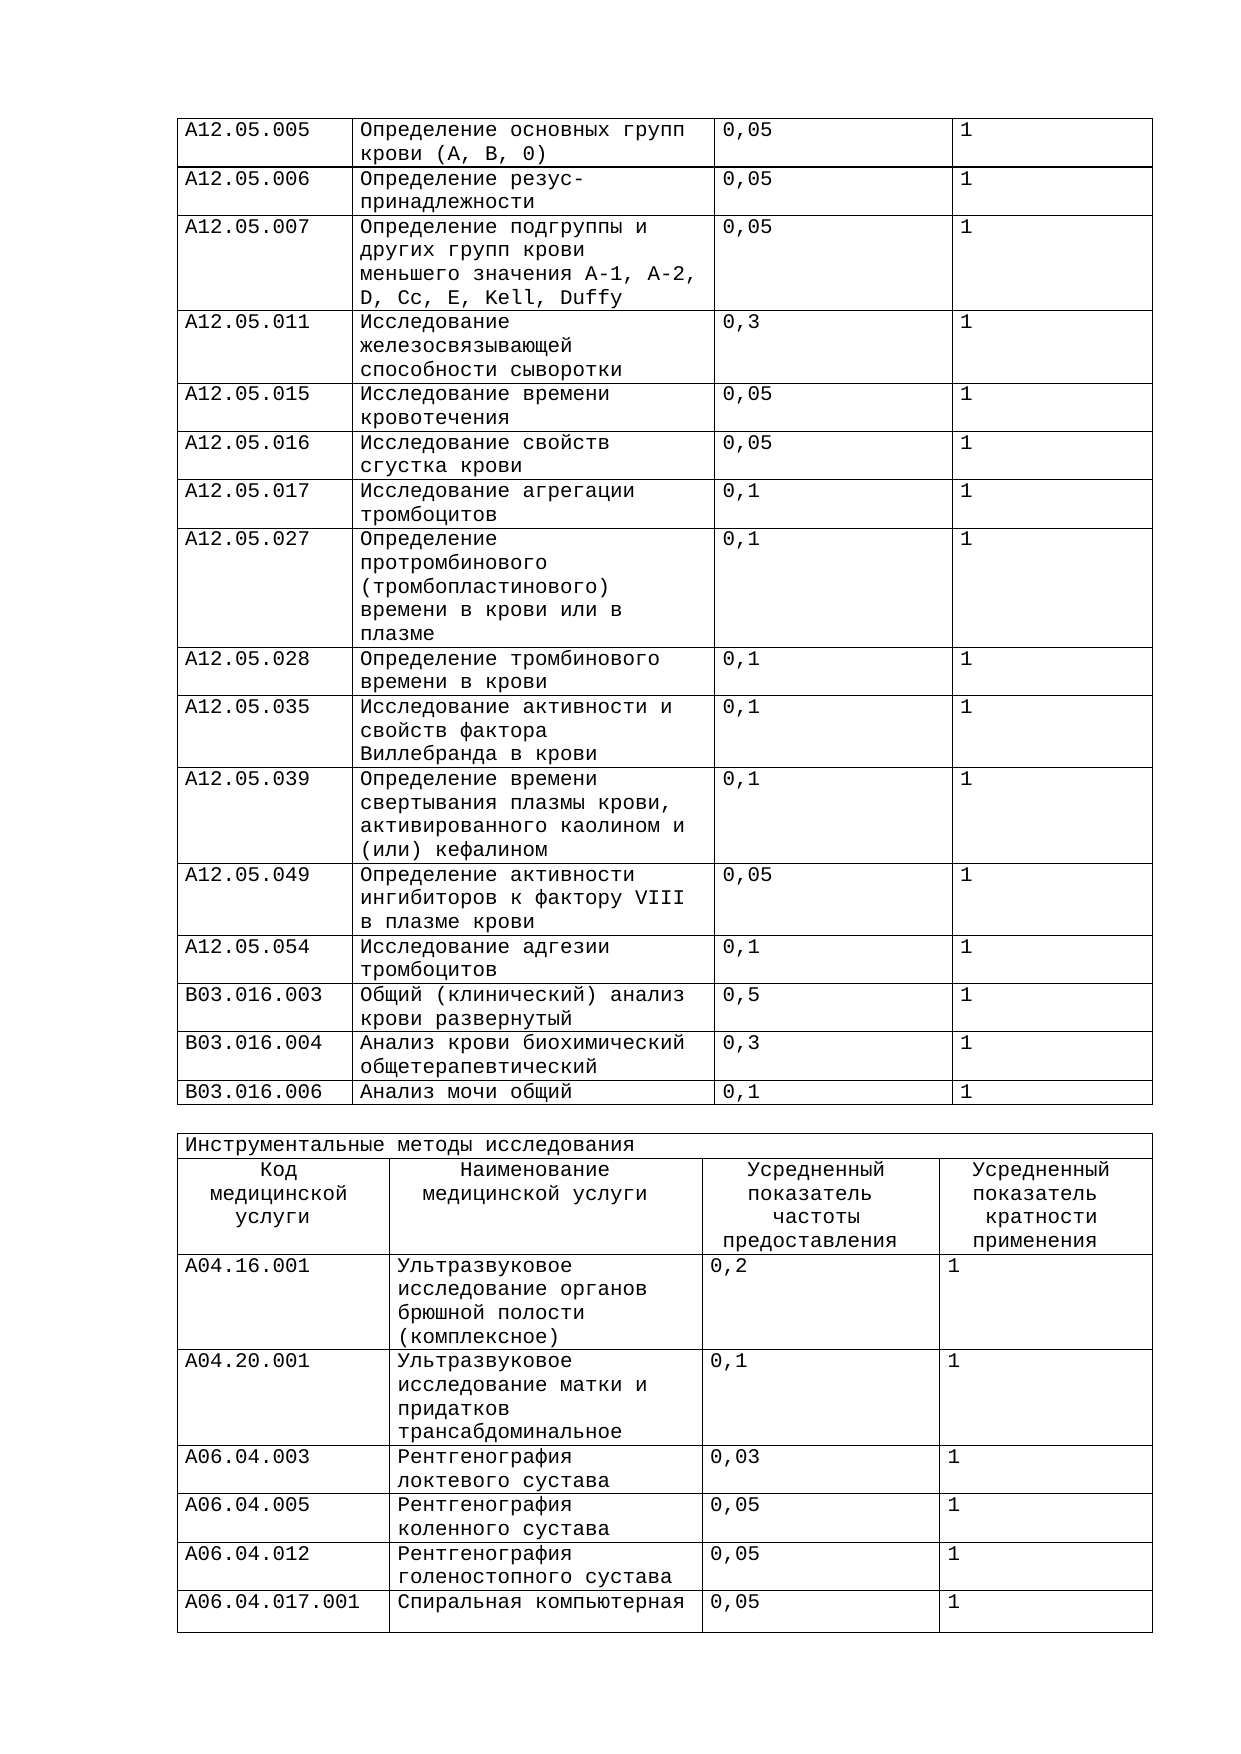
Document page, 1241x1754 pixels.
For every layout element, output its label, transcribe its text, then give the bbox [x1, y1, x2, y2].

table_cell Определение протромбинового (тромбопластинового) времени в крови или в плазме [353, 529, 714, 647]
table_cell Исследование агрегации тромбоцитов [353, 480, 714, 527]
table_cell 0,05 [715, 119, 952, 166]
table_cell 1 [953, 168, 1152, 215]
table_cell 1 [953, 311, 1152, 382]
table_cell Определение времени свертывания плазмы крови, активированного каолином и (или) кефалином [353, 768, 714, 863]
table_cell Рентгенография локтевого сустава [390, 1446, 702, 1493]
table_cell 0,1 [715, 529, 952, 647]
table_cell 0,1 [715, 1081, 952, 1104]
table_header Инструментальные методы исследования [178, 1134, 1152, 1158]
table_cell 1 [953, 432, 1152, 479]
table_cell 1 [953, 984, 1152, 1031]
table_cell Определение резус- принадлежности [353, 168, 714, 215]
table_cell A12.05.054 [178, 936, 352, 983]
table_cell Анализ крови биохимический общетерапевтический [353, 1032, 714, 1079]
table_cell A12.05.016 [178, 432, 352, 479]
table_cell B03.016.003 [178, 984, 352, 1031]
table_cell 0,05 [703, 1543, 939, 1590]
table_cell 1 [940, 1591, 1152, 1632]
table_cell 1 [940, 1494, 1152, 1542]
table_cell A04.20.001 [178, 1350, 389, 1445]
table_cell 1 [953, 864, 1152, 934]
table_cell A12.05.049 [178, 864, 352, 934]
table_cell Код медицинской услуги [178, 1159, 389, 1254]
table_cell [390, 1591, 702, 1632]
table_cell 0,2 [703, 1255, 939, 1349]
table_cell B03.016.004 [178, 1032, 352, 1079]
table_cell Ультразвуковое исследование органов брюшной полости (комплексное) [390, 1255, 702, 1349]
table_cell 0,05 [715, 216, 952, 310]
table_cell B03.016.006 [178, 1081, 352, 1104]
table_cell Исследование свойств сгустка крови [353, 432, 714, 479]
table_cell Определение основных групп крови (A, B, 0) [353, 119, 714, 166]
table_cell 1 [940, 1446, 1152, 1493]
table_cell A06.04.005 [178, 1494, 389, 1542]
table_cell 1 [953, 480, 1152, 527]
table_cell Усредненный показатель кратности применения [940, 1159, 1152, 1254]
table_cell 1 [953, 936, 1152, 983]
table_cell A12.05.015 [178, 384, 352, 431]
table_cell A12.05.007 [178, 216, 352, 310]
table_cell A04.16.001 [178, 1255, 389, 1349]
table_cell Исследование активности и свойств фактора Виллебранда в крови [353, 696, 714, 767]
table_cell 0,3 [715, 311, 952, 382]
table_cell A06.04.003 [178, 1446, 389, 1493]
table_cell A12.05.017 [178, 480, 352, 527]
table_cell 1 [940, 1255, 1152, 1349]
table_cell 0,1 [715, 768, 952, 863]
table_cell 0,03 [703, 1446, 939, 1493]
table_cell 1 [953, 1032, 1152, 1079]
table_cell Исследование времени кровотечения [353, 384, 714, 431]
table_cell 1 [953, 384, 1152, 431]
table_cell 0,05 [715, 432, 952, 479]
table_cell A12.05.039 [178, 768, 352, 863]
table_cell 1 [940, 1350, 1152, 1445]
table_cell 1 [953, 529, 1152, 647]
table_cell 1 [953, 1081, 1152, 1104]
table_cell 0,1 [715, 648, 952, 695]
table_cell Ультразвуковое исследование матки и придатков трансабдоминальное [390, 1350, 702, 1445]
table_cell 1 [940, 1543, 1152, 1590]
table_cell Исследование железосвязывающей способности сыворотки [353, 311, 714, 382]
table_cell 0,1 [703, 1350, 939, 1445]
table_cell 0,1 [715, 480, 952, 527]
table_cell 0,05 [715, 384, 952, 431]
table_cell Исследование адгезии тромбоцитов [353, 936, 714, 983]
table_cell A12.05.027 [178, 529, 352, 647]
table_cell Определение активности ингибиторов к фактору VIII в плазме крови [353, 864, 714, 934]
table_cell 0,05 [703, 1494, 939, 1542]
table_cell 1 [953, 119, 1152, 166]
table_cell 0,5 [715, 984, 952, 1031]
table_cell A06.04.012 [178, 1543, 389, 1590]
table_cell 0,05 [715, 864, 952, 934]
table_cell A06.04.017.001 [178, 1591, 389, 1632]
table_cell 1 [953, 216, 1152, 310]
table_cell Усредненный показатель частоты предоставления [703, 1159, 939, 1254]
table_cell Определение подгруппы и других групп крови меньшего значения A-1, A-2, D, Cc, E, Kell, Duffy [353, 216, 714, 310]
table_cell A12.05.006 [178, 168, 352, 215]
table_cell 0,3 [715, 1032, 952, 1079]
table_cell Анализ мочи общий [353, 1081, 714, 1104]
table_cell A12.05.028 [178, 648, 352, 695]
table_cell 1 [953, 648, 1152, 695]
table_cell A12.05.011 [178, 311, 352, 382]
table_cell 0,1 [715, 696, 952, 767]
table_cell 0,05 [715, 168, 952, 215]
table_cell 1 [953, 696, 1152, 767]
table_cell A12.05.035 [178, 696, 352, 767]
table_cell 0,1 [715, 936, 952, 983]
table_cell 0,05 [703, 1591, 939, 1632]
table_cell Определение тромбинового времени в крови [353, 648, 714, 695]
table_cell Рентгенография голеностопного сустава [390, 1543, 702, 1590]
table_cell Рентгенография коленного сустава [390, 1494, 702, 1542]
table_cell 1 [953, 768, 1152, 863]
table_cell Общий (клинический) анализ крови развернутый [353, 984, 714, 1031]
table_cell Наименование медицинской услуги [390, 1159, 702, 1254]
table_cell A12.05.005 [178, 119, 352, 166]
